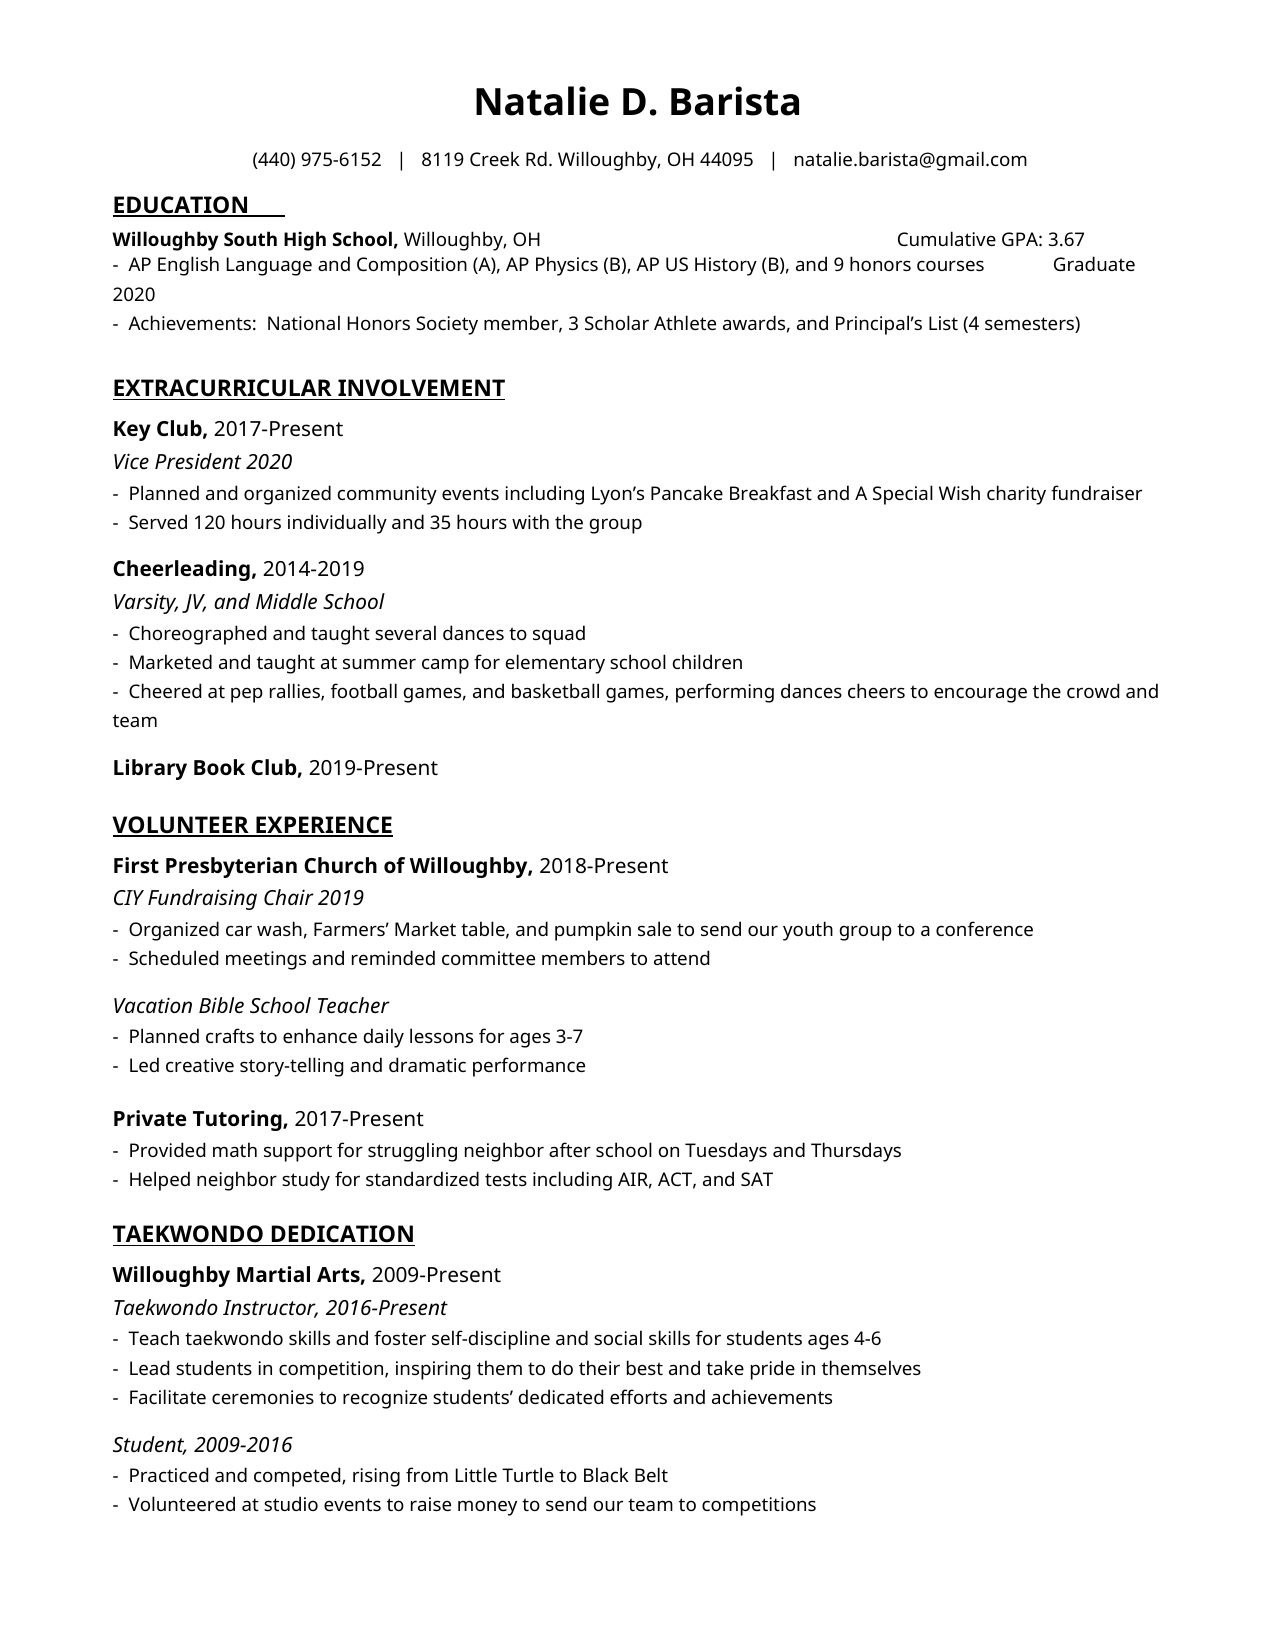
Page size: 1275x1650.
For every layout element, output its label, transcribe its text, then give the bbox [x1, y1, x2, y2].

text - Planned crafts to enhance daily lessons for ages 3-7 [112, 1023, 1162, 1049]
text Vice President 2020 [112, 447, 1162, 476]
text EDUCATION [112, 188, 1162, 220]
text Willoughby South High School, Willoughby, OH Cumulative GPA: 3.67 [112, 226, 1162, 252]
text - Volunteered at studio events to raise money to send our team to competitions [112, 1492, 1162, 1517]
text - Provided math support for struggling neighbor after school on Tuesdays and Thursdays [112, 1137, 1162, 1162]
text - AP English Language and Composition (A), AP Physics (B), AP US History (B), and 9 honors courses Graduate 2020 [112, 252, 1162, 306]
text - Cheered at pep rallies, football games, and basketball games, performing dances cheers to encourage the crowd and team [112, 678, 1162, 733]
text Taekwondo Instructor, 2016-Present [112, 1293, 1162, 1322]
text (440) 975-6152 | 8119 Creek Rd. Willoughby, OH 44095 | natalie.barista@gmail.com [112, 146, 1162, 171]
text - Achievements: National Honors Society member, 3 Scholar Athlete awards, and Principal’s List (4 semesters) [112, 310, 1162, 336]
text - Teach taekwondo skills and foster self-discipline and social skills for students ages 4-6 [112, 1326, 1162, 1351]
text - Helped neighbor study for standardized tests including AIR, ACT, and SAT [112, 1166, 1162, 1192]
text - Choreographed and taught several dances to squad [112, 620, 1162, 645]
text - Practiced and competed, rising from Little Turtle to Black Belt [112, 1462, 1162, 1488]
text Private Tutoring, 2017-Present [112, 1104, 1162, 1133]
text - Organized car wash, Farmers’ Market table, and pumpkin sale to send our youth group to a conference [112, 916, 1162, 941]
text TAEKWONDO DEDICATION [112, 1218, 1162, 1249]
text Student, 2009-2016 [112, 1430, 1162, 1458]
text - Planned and organized community events including Lyon’s Pancake Breakfast and A Special Wish charity fundraiser [112, 480, 1162, 505]
text Varsity, JV, and Middle School [112, 587, 1162, 616]
text Natalie D. Barista [112, 75, 1162, 126]
text - Led creative story-telling and dramatic performance [112, 1053, 1162, 1078]
text Willoughby Martial Arts, 2009-Present [112, 1261, 1162, 1289]
text First Presbyterian Church of Willoughby, 2018-Present [112, 851, 1162, 879]
text - Served 120 hours individually and 35 hours with the group [112, 509, 1162, 534]
text Cheerleading, 2014-2019 [112, 554, 1162, 583]
text VOLUNTEER EXPERIENCE [112, 808, 1162, 840]
text - Scheduled meetings and reminded committee members to attend [112, 945, 1162, 971]
text - Lead students in competition, inspiring them to do their best and take pride in themselves [112, 1355, 1162, 1381]
text - Facilitate ceremonies to recognize students’ dedicated efforts and achievements [112, 1384, 1162, 1410]
text Vacation Bible School Teacher [112, 991, 1162, 1019]
text EXTRACURRICULAR INVOLVEMENT [112, 372, 1162, 404]
text Key Club, 2017-Present [112, 414, 1162, 443]
text - Marketed and taught at summer camp for elementary school children [112, 649, 1162, 674]
text Library Book Club, 2019-Present [112, 753, 1162, 782]
text CIY Fundraising Chair 2019 [112, 883, 1162, 912]
